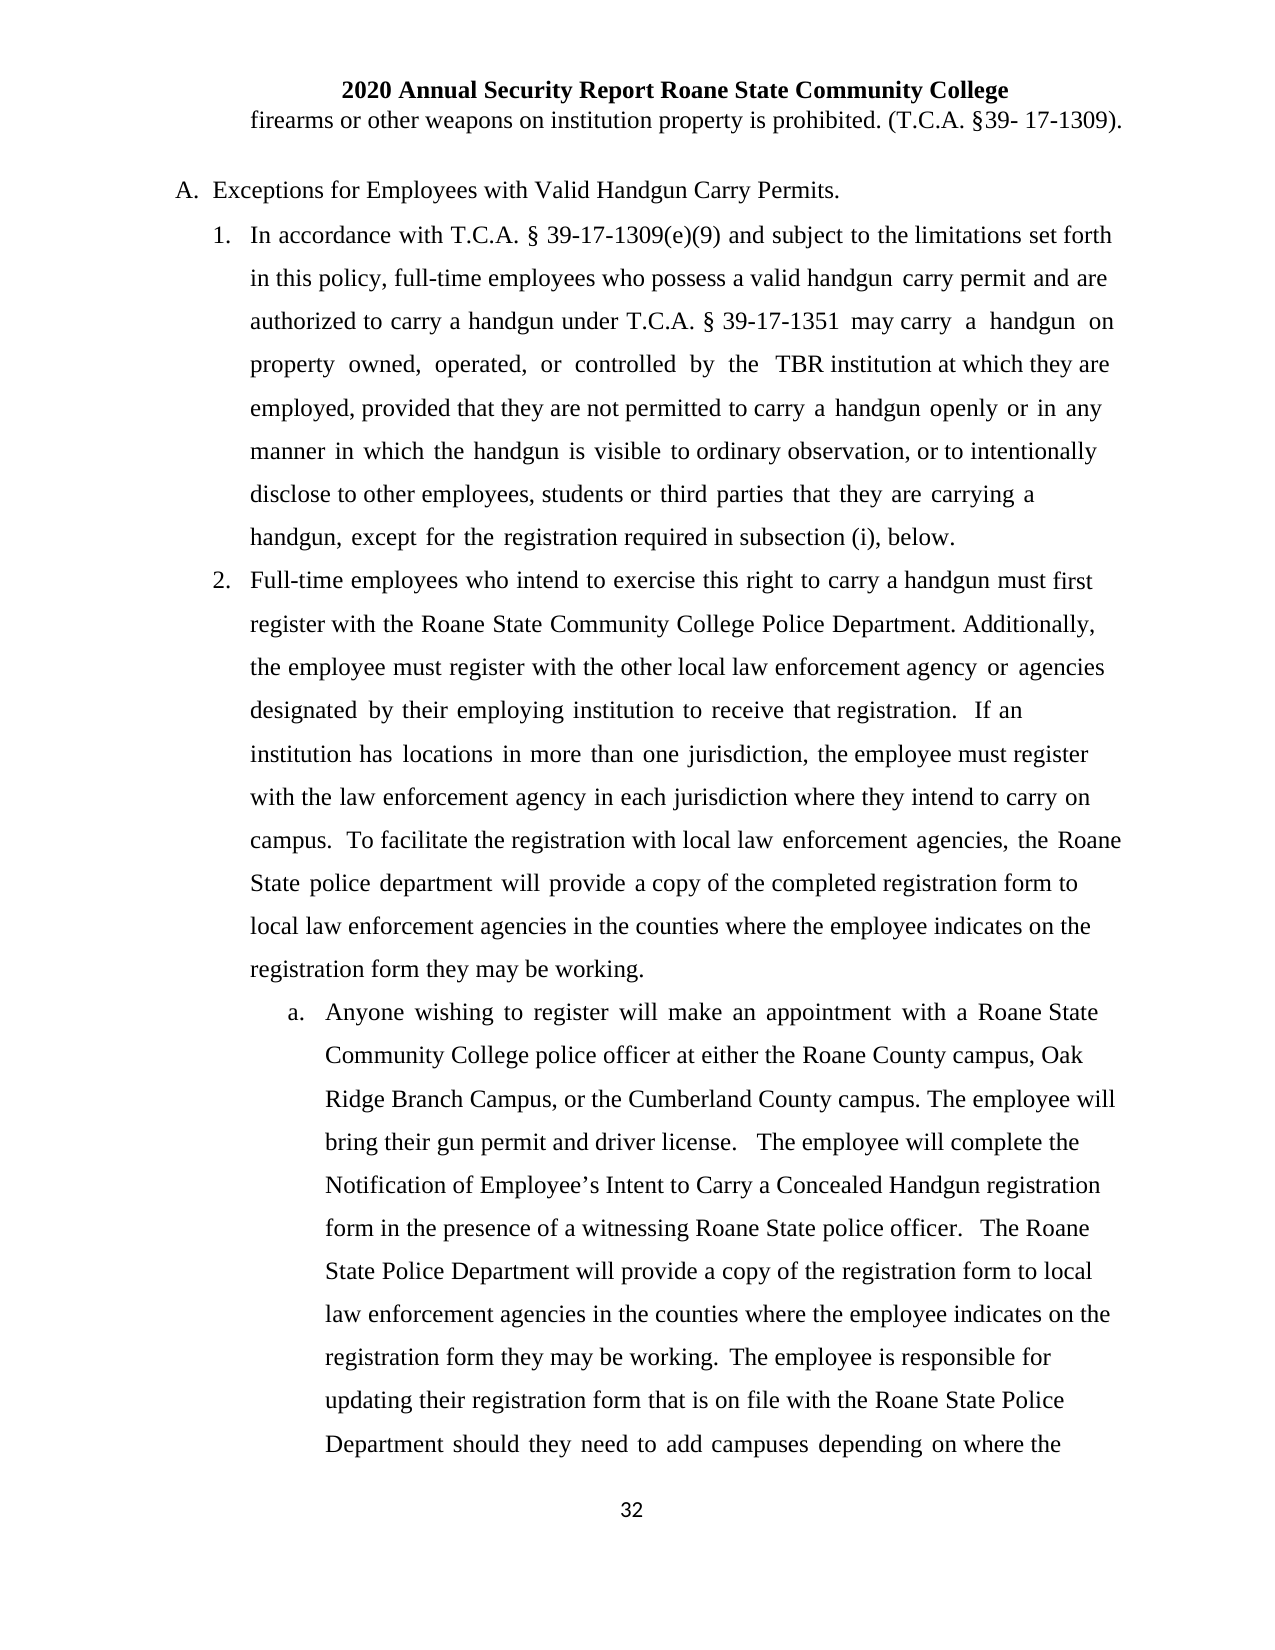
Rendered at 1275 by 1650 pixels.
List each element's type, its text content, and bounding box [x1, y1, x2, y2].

list Exceptions for Employees with Valid Handgun Carry Permits. [175, 175, 1125, 205]
list Full-time employees who intend to exercise this right to carry a handgun must first register with the Roane State Community College Police Department. Additionally, the employee must register with the other local law enforcement agency or agencies designated by their employing institution to receive that registration. If an institution has locations in more than one jurisdiction, the employee must register with the law enforcement agency in each jurisdiction where they intend to carry on campus. To facilitate the registration with local law enforcement agencies, the Roane State police department will provide a copy of the completed registration form to local law enforcement agencies in the counties where the employee indicates on the registration form they may be working. [212, 565, 1125, 983]
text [250, 105, 1125, 134]
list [287, 997, 1125, 1457]
list In accordance with T.C.A. § 39-17-1309(e)(9) and subject to the limitations set forth in this policy, full-time employees who possess a valid handgun carry permit and are authorized to carry a handgun under T.C.A. § 39-17-1351 may carry a handgun on property owned, operated, or controlled by the TBR institution at which they are employed, provided that they are not permitted to carry a handgun openly or in any manner in which the handgun is visible to ordinary observation, or to intentionally disclose to other employees, students or third parties that they are carrying a handgun, except for the registration required in subsection (i), below. [212, 220, 1125, 551]
